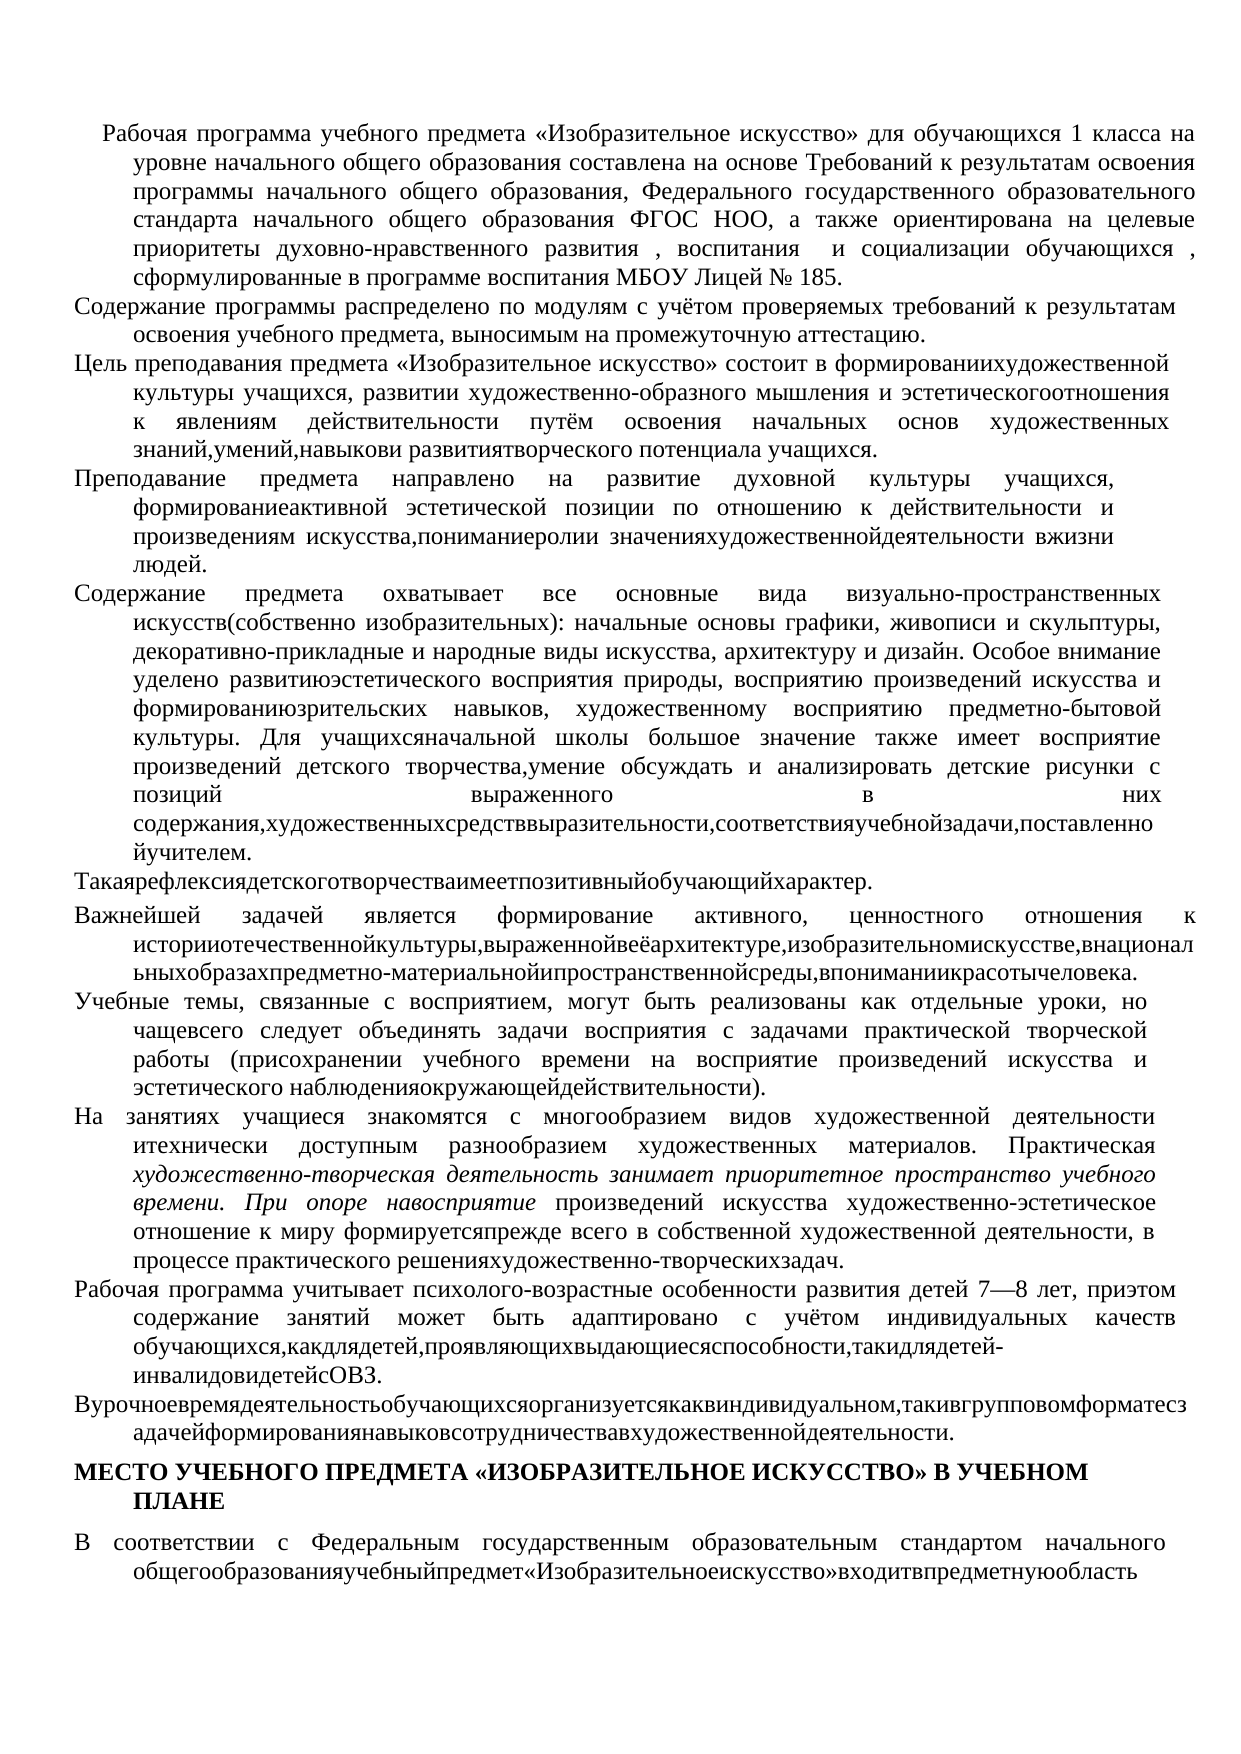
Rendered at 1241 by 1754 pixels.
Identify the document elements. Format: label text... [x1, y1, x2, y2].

subtitle Рабочая программа учебного предмета «Изобразительное искусство» для обучающихся 1 класса на уровне начального общего образования составлена на основе Требований к результатам освоения программы начального общего образования, Федерального государственного образовательного стандарта начального общего образования ФГОС НОО, а также ориентирована на целевые приоритеты духовно-нравственного развития , воспитания и социализации обучающихся , сформулированные в программе воспитания МБОУ Лицей № 185. [74, 118, 1197, 291]
text Рабочая программа учитывает психолого-возрастные особенности развития детей 7—8 лет, приэтом содержание занятий может быть адаптировано с учётом индивидуальных качеств обучающихся,какдлядетей,проявляющихвыдающиесяспособности,такидлядетей-инвалидовидетейсОВЗ. [74, 1274, 1177, 1389]
text Важнейшей задачей является формирование активного, ценностного отношения к историиотечественнойкультуры,выраженнойвеёархитектуре,изобразительномискусстве,внациональныхобразахпредметно-материальнойипространственнойсреды,впониманиикрасотычеловека. [74, 900, 1197, 986]
text На занятиях учащиеся знакомятся с многообразием видов художественной деятельности итехнически доступным разнообразием художественных материалов. Практическая художественно-творческая деятельность занимает приоритетное пространство учебного времени. При опоре навосприятие произведений искусства художественно-эстетическое отношение к миру формируетсяпрежде всего в собственной художественной деятельности, в процессе практического решенияхудожественно-творческихзадач. [74, 1101, 1156, 1274]
text Цель преподавания предмета «Изобразительное искусство» состоит в формированиихудожественной культуры учащихся, развитии художественно-образного мышления и эстетическогоотношения к явлениям действительности путём освоения начальных основ художественных знаний,умений,навыкови развитиятворческого потенциала учащихся. [74, 348, 1170, 463]
text Учебные темы, связанные с восприятием, могут быть реализованы как отдельные уроки, но чащевсего следует объединять задачи восприятия с задачами практической творческой работы (присохранении учебного времени на восприятие произведений искусства и эстетического наблюденияокружающейдействительности). [74, 986, 1148, 1101]
text Вурочноевремядеятельностьобучающихсяорганизуетсякаквиндивидуальном,такивгрупповомформатесзадачейформированиянавыковсотрудничествавхудожественнойдеятельности. [74, 1389, 1197, 1446]
text Содержание предмета охватывает все основные вида визуально-пространственных искусств(собственно изобразительных): начальные основы графики, живописи и скульптуры, декоративно-прикладные и народные виды искусства, архитектуру и дизайн. Особое внимание уделено развитиюэстетического восприятия природы, восприятию произведений искусства и формированиюзрительских навыков, художественному восприятию предметно-бытовой культуры. Для учащихсяначальной школы большое значение также имеет восприятие произведений детского творчества,умение обсуждать и анализировать детские рисунки с позиций выраженного в них содержания,художественныхсредстввыразительности,соответствияучебнойзадачи,поставленнойучителем. [74, 578, 1162, 866]
text Такаярефлексиядетскоготворчестваимеетпозитивныйобучающийхарактер. [74, 866, 1197, 894]
text В соответствии с Федеральным государственным образовательным стандартом начального общегообразованияучебныйпредмет«Изобразительноеискусство»входитвпредметнуюобласть [74, 1527, 1167, 1585]
text Преподавание предмета направлено на развитие духовной культуры учащихся, формированиеактивной эстетической позиции по отношению к действительности и произведениям искусства,пониманиеролии значенияхудожественнойдеятельности вжизни людей. [74, 463, 1115, 578]
text Содержание программы распределено по модулям с учётом проверяемых требований к результатам освоения учебного предмета, выносимым на промежуточную аттестацию. [74, 291, 1177, 348]
subtitle МЕСТО УЧЕБНОГО ПРЕДМЕТА «ИЗОБРАЗИТЕЛЬНОЕ ИСКУССТВО» В УЧЕБНОМ ПЛАНЕ [74, 1457, 1119, 1515]
